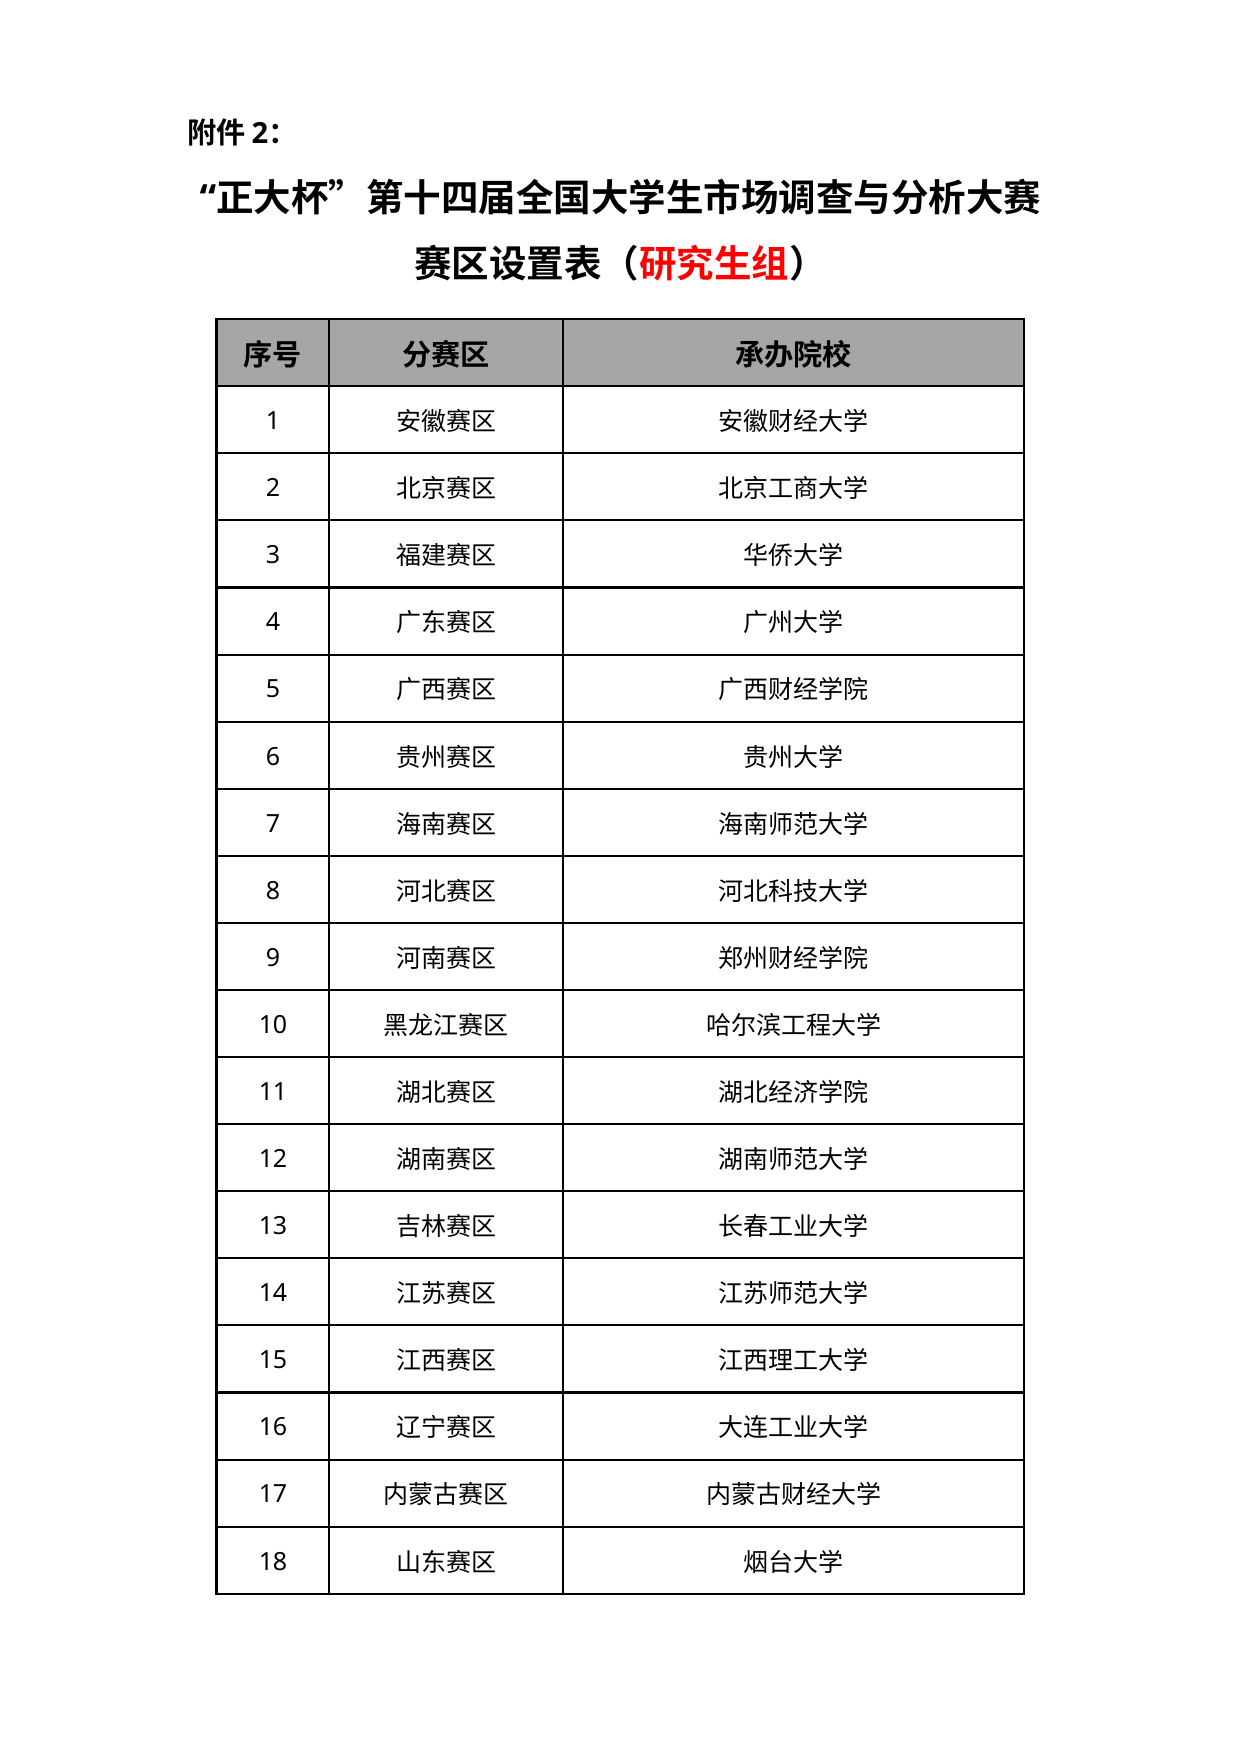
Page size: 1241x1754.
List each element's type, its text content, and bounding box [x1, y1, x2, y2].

table_header 分赛区 [330, 320, 562, 385]
table_cell 郑州财经学院 [564, 924, 1023, 989]
table_cell 烟台大学 [564, 1528, 1023, 1593]
table_cell 湖北经济学院 [564, 1058, 1023, 1123]
table_cell 黑龙江赛区 [330, 991, 562, 1056]
table_cell 北京工商大学 [564, 454, 1023, 519]
table_cell 江苏赛区 [330, 1259, 562, 1324]
table_cell 贵州大学 [564, 723, 1023, 788]
table_cell 海南赛区 [330, 790, 562, 855]
table_cell 吉林赛区 [330, 1192, 562, 1257]
table_cell 湖南师范大学 [564, 1125, 1023, 1190]
table_cell 河北科技大学 [564, 857, 1023, 922]
table_cell 2 [218, 454, 328, 519]
table_cell 6 [218, 723, 328, 788]
table_cell 海南师范大学 [564, 790, 1023, 855]
table_cell 大连工业大学 [564, 1394, 1023, 1458]
table_cell 9 [218, 924, 328, 989]
table_cell 7 [218, 790, 328, 855]
table_cell 15 [218, 1326, 328, 1391]
table_cell 山东赛区 [330, 1528, 562, 1593]
table_header 序号 [218, 320, 328, 385]
table_cell 北京赛区 [330, 454, 562, 519]
table_cell 长春工业大学 [564, 1192, 1023, 1257]
table_cell 江苏师范大学 [564, 1259, 1023, 1324]
table_cell 贵州赛区 [330, 723, 562, 788]
table_cell 内蒙古赛区 [330, 1461, 562, 1526]
table_cell 广西财经学院 [564, 656, 1023, 721]
table_cell 辽宁赛区 [330, 1394, 562, 1458]
text 附件2： [187, 98, 1053, 163]
table_cell 16 [218, 1394, 328, 1458]
table_cell 广西赛区 [330, 656, 562, 721]
table_cell 4 [218, 589, 328, 653]
table_cell 广东赛区 [330, 589, 562, 653]
table_cell 安徽财经大学 [564, 387, 1023, 452]
table_cell 广州大学 [564, 589, 1023, 653]
text “正大杯”第十四届全国大学生市场调查与分析大赛 [187, 163, 1053, 228]
table_cell 哈尔滨工程大学 [564, 991, 1023, 1056]
table_cell 8 [218, 857, 328, 922]
table_cell 河北赛区 [330, 857, 562, 922]
table_cell 18 [218, 1528, 328, 1593]
table_cell 13 [218, 1192, 328, 1257]
table_cell 14 [218, 1259, 328, 1324]
table_cell 11 [218, 1058, 328, 1123]
table_cell 福建赛区 [330, 521, 562, 586]
table_cell 湖南赛区 [330, 1125, 562, 1190]
text 赛区设置表（研究生组） [187, 228, 1053, 293]
table_cell 江西赛区 [330, 1326, 562, 1391]
table_cell 12 [218, 1125, 328, 1190]
table_header 承办院校 [564, 320, 1023, 385]
table_cell 华侨大学 [564, 521, 1023, 586]
table_cell 5 [218, 656, 328, 721]
table_cell 湖北赛区 [330, 1058, 562, 1123]
table_cell 10 [218, 991, 328, 1056]
table_cell 17 [218, 1461, 328, 1526]
table_cell 3 [218, 521, 328, 586]
table_cell 河南赛区 [330, 924, 562, 989]
table_cell 内蒙古财经大学 [564, 1461, 1023, 1526]
table_cell 安徽赛区 [330, 387, 562, 452]
table_cell 江西理工大学 [564, 1326, 1023, 1391]
table_cell 1 [218, 387, 328, 452]
